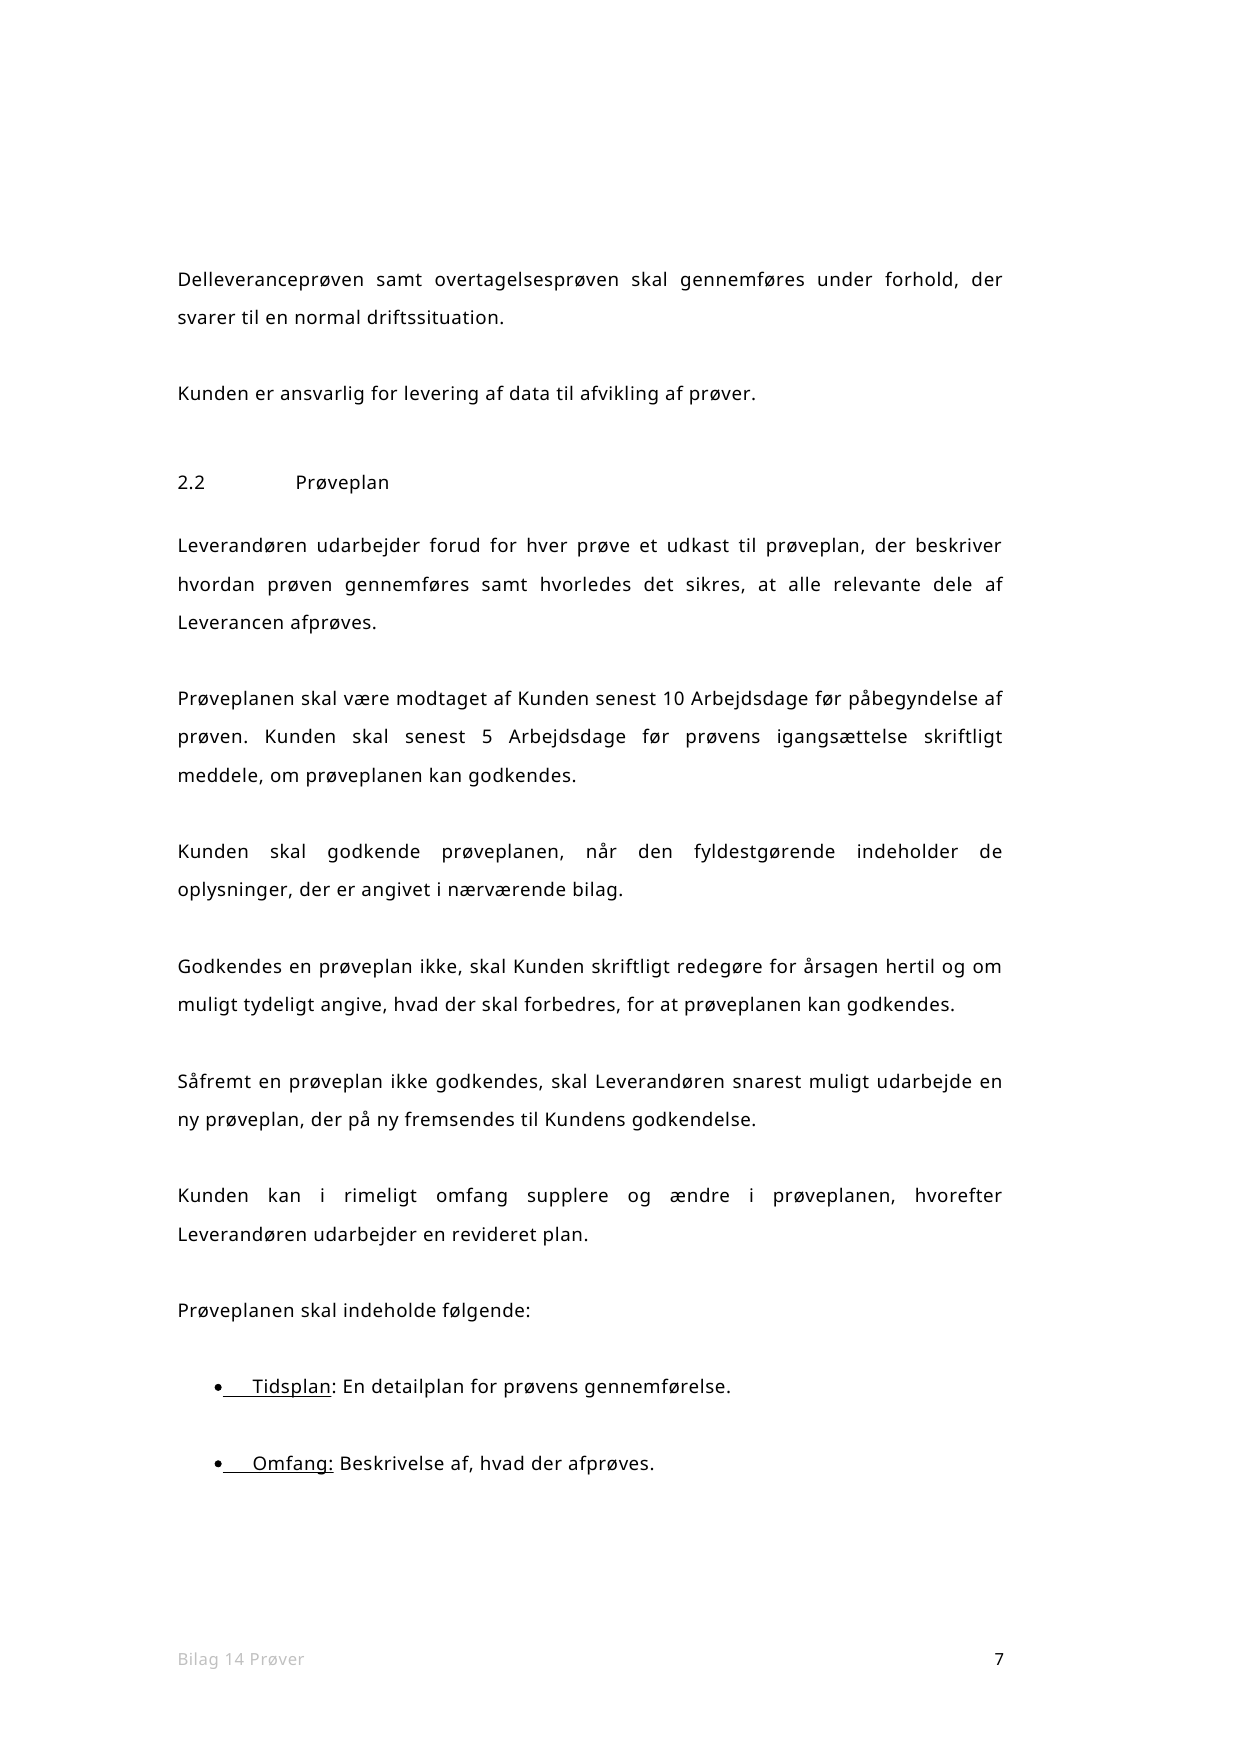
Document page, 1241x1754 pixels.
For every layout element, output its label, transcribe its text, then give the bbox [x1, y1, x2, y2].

text Delleveranceprøven samt overtagelsesprøven skal gennemføres under forhold, der svarer til en normal driftssituation. [177, 266, 1004, 329]
text Kunden skal godkende prøveplanen, når den fyldestgørende indeholder de oplysninger, der er angivet i nærværende bilag. [177, 838, 1004, 902]
text Godkendes en prøveplan ikke, skal Kunden skriftligt redegøre for årsagen hertil og om muligt tydeligt angive, hvad der skal forbedres, for at prøveplanen kan godkendes. [177, 953, 1004, 1017]
text Kunden er ansvarlig for levering af data til afvikling af prøver. [177, 381, 1004, 406]
list Omfang: Beskrivelse af, hvad der afprøves. [215, 1450, 1004, 1476]
text Prøveplanen skal være modtaget af Kunden senest 10 Arbejdsdage før påbegyndelse af prøven. Kunden skal senest 5 Arbejdsdage før prøvens igangsættelse skriftligt meddele, om prøveplanen kan godkendes. [177, 686, 1004, 788]
text Kunden kan i rimeligt omfang supplere og ændre i prøveplanen, hvorefter Leverandøren udarbejder en revideret plan. [177, 1183, 1004, 1246]
subtitle Prøveplan [177, 469, 1004, 495]
text Leverandøren udarbejder forud for hver prøve et udkast til prøveplan, der beskriver hvordan prøven gennemføres samt hvorledes det sikres, at alle relevante dele af Leverancen afprøves. [177, 533, 1004, 635]
text Såfremt en prøveplan ikke godkendes, skal Leverandøren snarest muligt udarbejde en ny prøveplan, der på ny fremsendes til Kundens godkendelse. [177, 1068, 1004, 1132]
list Tidsplan: En detailplan for prøvens gennemførelse. [215, 1374, 1004, 1399]
text Prøveplanen skal indeholde følgende: [177, 1297, 1004, 1323]
